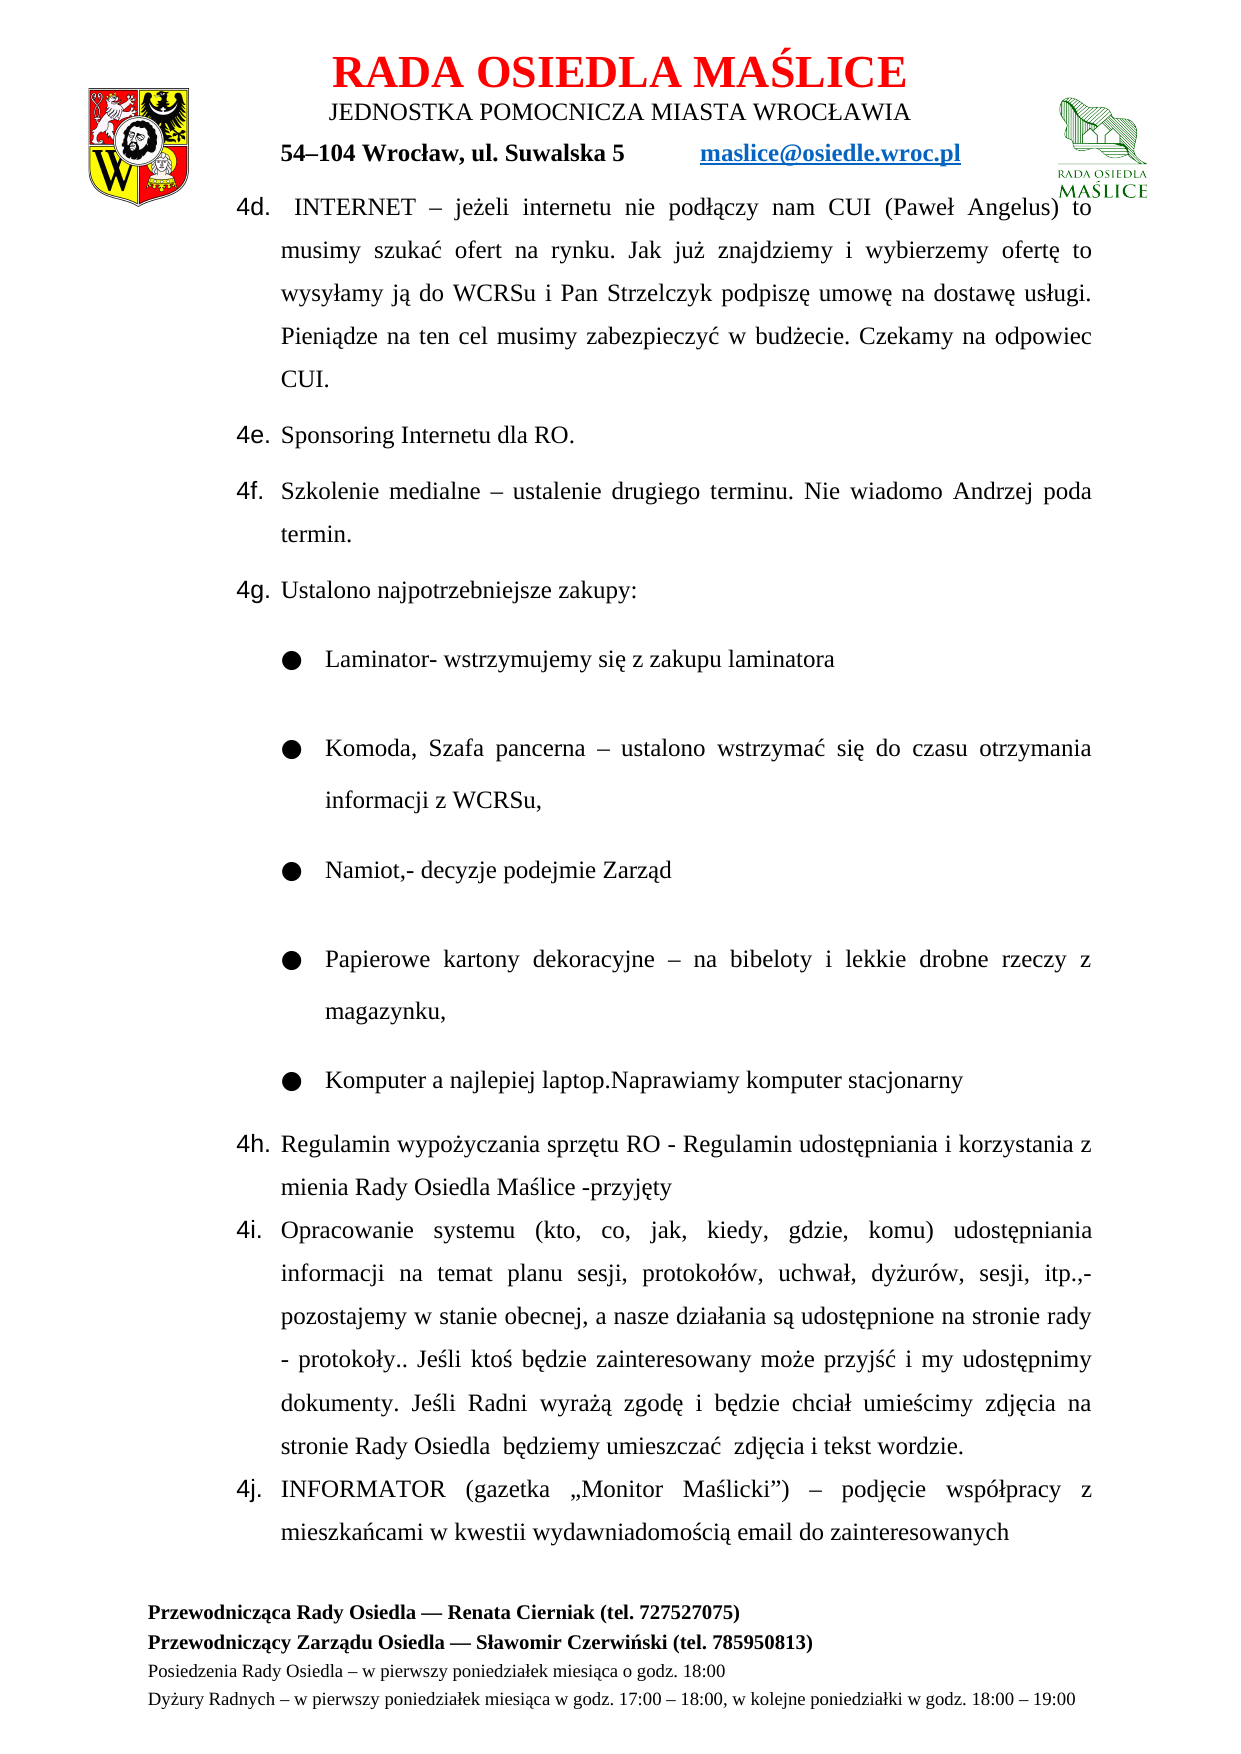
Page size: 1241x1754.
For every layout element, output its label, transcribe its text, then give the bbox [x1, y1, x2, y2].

list INTERNET – jeżeli internetu nie podłączy nam CUI (Paweł Angelus) to musimy szukać ofert na rynku. Jak już znajdziemy i wybierzemy ofertę to wysyłamy ją do WCRSu i Pan Strzelczyk podpiszę umowę na dostawę usługi. Pieniądze na ten cel musimy zabezpieczyć w budżecie. Czekamy na odpowiec CUI. [236, 192, 1093, 393]
list Laminator- wstrzymujemy się z zakupu laminatora [281, 631, 1093, 682]
picture [88, 88, 189, 207]
list Regulamin wypożyczania sprzętu RO - Regulamin udostępniania i korzystania z mienia Rady Osiedla Maślice -przyjęty [236, 1129, 1093, 1201]
list Namiot,- decyzje podejmie Zarząd [281, 841, 1093, 892]
list INFORMATOR (gazetka „Monitor Maślicki”) – podjęcie współpracy z mieszkańcami w kwestii wydawniadomością email do zainteresowanych [236, 1474, 1093, 1546]
picture [1051, 88, 1152, 207]
list Komoda, Szafa pancerna – ustalono wstrzymać się do czasu otrzymania informacji z WCRSu, [281, 720, 1093, 814]
list Ustalono najpotrzebniejsze zakupy: [236, 575, 1093, 604]
list Komputer a najlepiej laptop.Naprawiamy komputer stacjonarny [281, 1052, 1093, 1103]
list Szkolenie medialne – ustalenie drugiego terminu. Nie wiadomo Andrzej poda termin. [236, 476, 1093, 548]
list Opracowanie systemu (kto, co, jak, kiedy, gdzie, komu) udostępniania informacji na temat planu sesji, protokołów, uchwał, dyżurów, sesji, itp.,- pozostajemy w stanie obecnej, a nasze działania są udostępnione na stronie rady - protokoły.. Jeśli ktoś będzie zainteresowany może przyjść i my udostępnimy dokumenty. Jeśli Radni wyrażą zgodę i będzie chciał umieścimy zdjęcia na stronie Rady Osiedla będziemy umieszczać zdjęcia i tekst wordzie. [236, 1215, 1093, 1459]
list Sponsoring Internetu dla RO. [236, 420, 1093, 449]
list Papierowe kartony dekoracyjne – na bibeloty i lekkie drobne rzeczy z magazynku, [281, 931, 1093, 1025]
